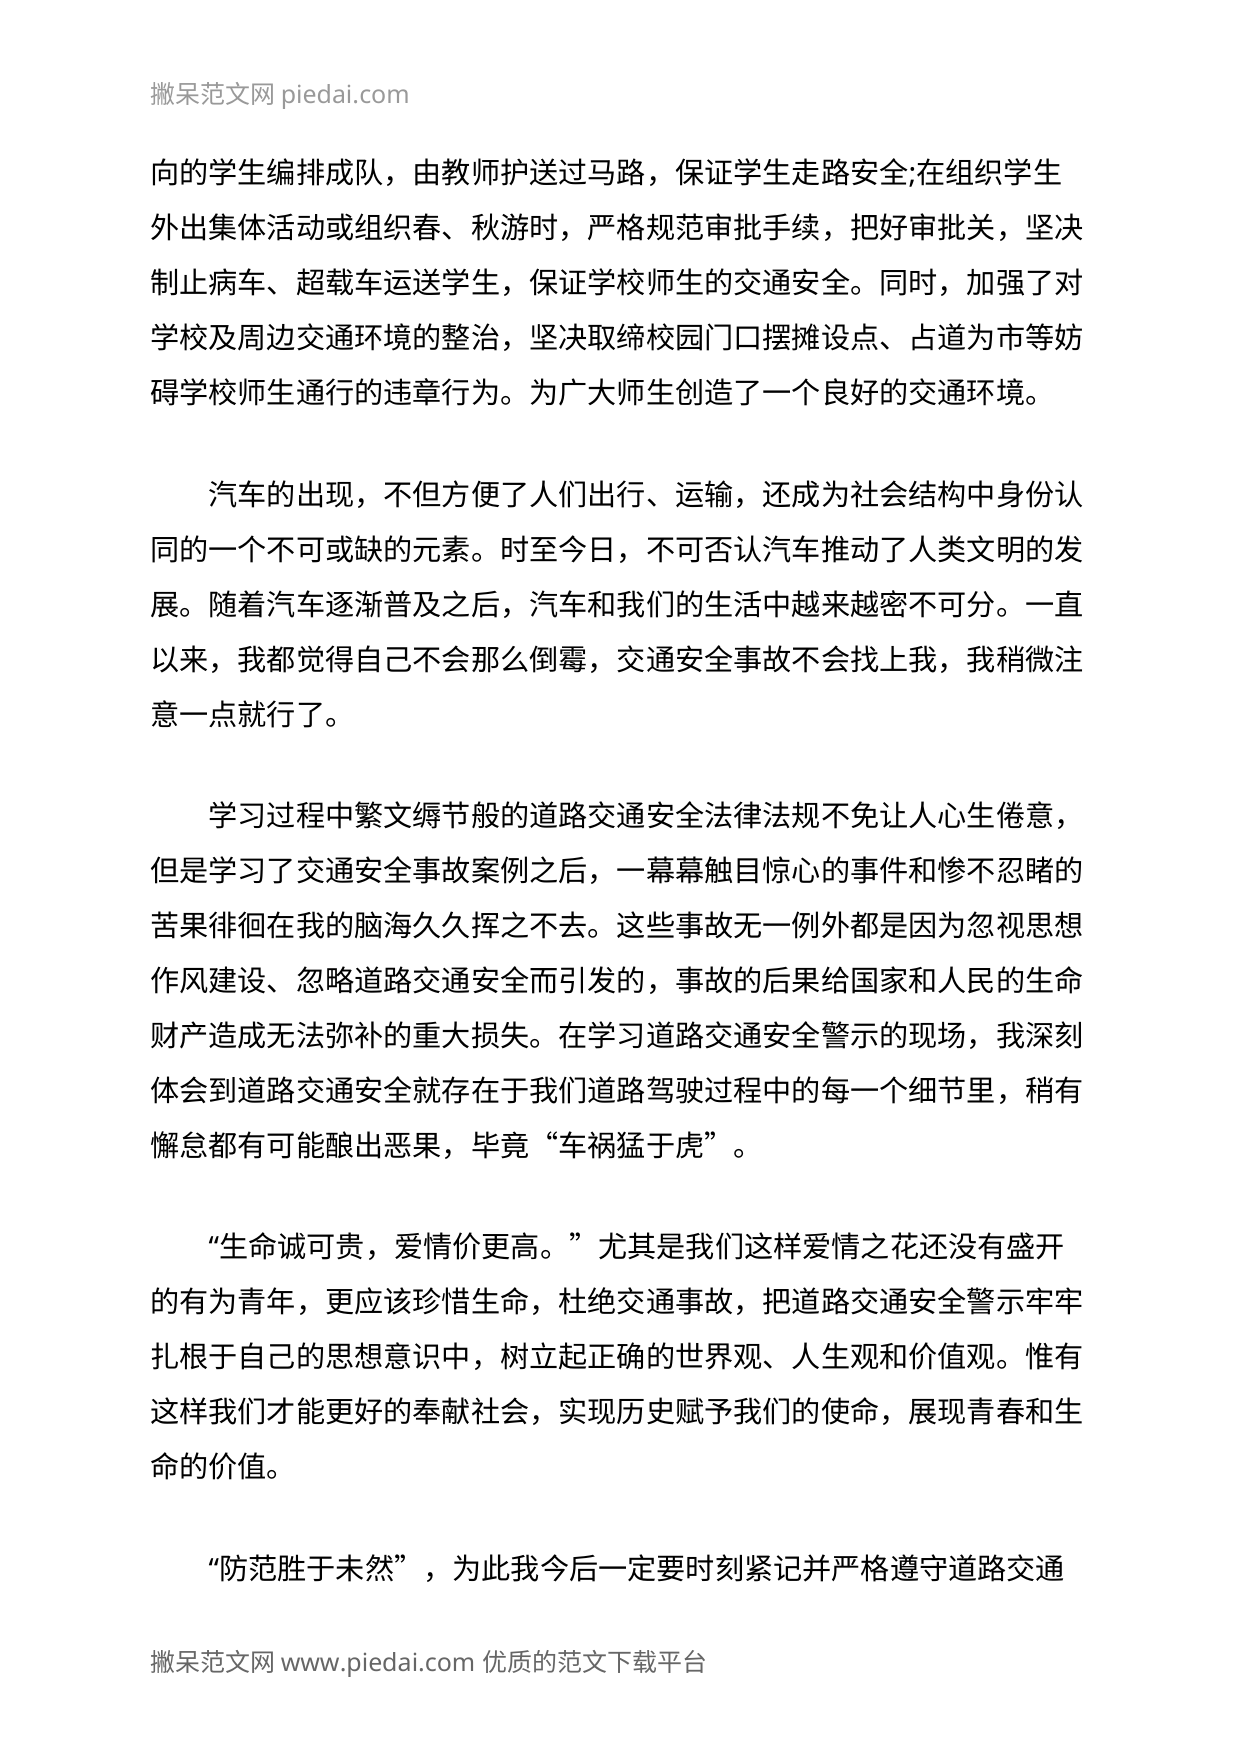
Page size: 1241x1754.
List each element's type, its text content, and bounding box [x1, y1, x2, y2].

text 汽车的出现，不但方便了人们出行、运输，还成为社会结构中身份认同的一个不可或缺的元素。时至今日，不可否认汽车推动了人类文明的发展。随着汽车逐渐普及之后，汽车和我们的生活中越来越密不可分。一直以来，我都觉得自己不会那么倒霉，交通安全事故不会找上我，我稍微注意一点就行了。 [150, 471, 1090, 733]
text 学习过程中繁文缛节般的道路交通安全法律法规不免让人心生倦意，但是学习了交通安全事故案例之后，一幕幕触目惊心的事件和惨不忍睹的苦果徘徊在我的脑海久久挥之不去。这些事故无一例外都是因为忽视思想作风建设、忽略道路交通安全而引发的，事故的后果给国家和人民的生命财产造成无法弥补的重大损失。在学习道路交通安全警示的现场，我深刻体会到道路交通安全就存在于我们道路驾驶过程中的每一个细节里，稍有懈怠都有可能酿出恶果，毕竟“车祸猛于虎”。 [150, 793, 1090, 1164]
text “生命诚可贵，爱情价更高。”尤其是我们这样爱情之花还没有盛开的有为青年，更应该珍惜生命，杜绝交通事故，把道路交通安全警示牢牢扎根于自己的思想意识中，树立起正确的世界观、人生观和价值观。惟有这样我们才能更好的奉献社会，实现历史赋予我们的使命，展现青春和生命的价值。 [150, 1224, 1090, 1486]
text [150, 150, 1090, 412]
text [150, 1545, 1090, 1588]
